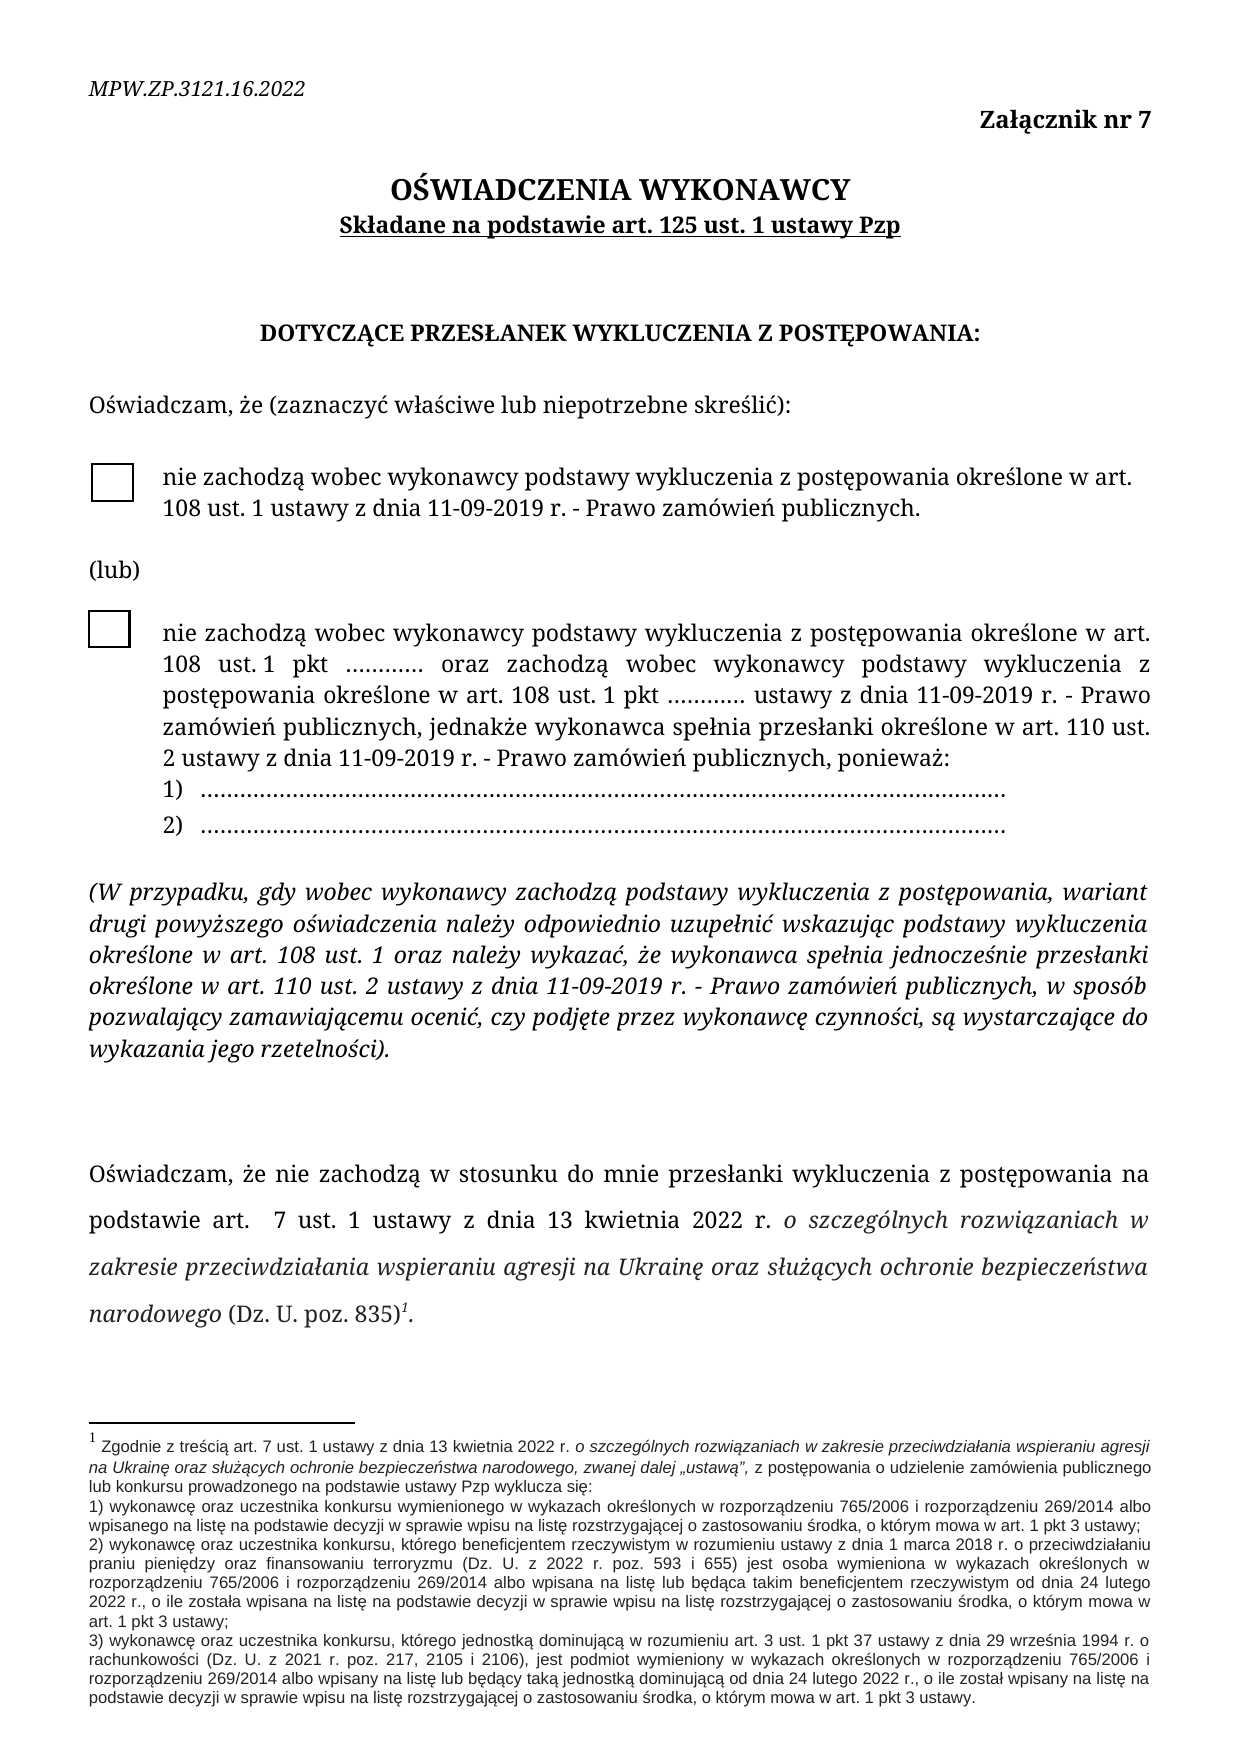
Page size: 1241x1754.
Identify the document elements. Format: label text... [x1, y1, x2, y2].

subtitle Załącznik nr 7 [89, 103, 1152, 136]
text Składane na podstawie art. 125 ust. 1 ustawy Pzp [89, 209, 1152, 240]
text (lub) [89, 554, 1152, 586]
text nie zachodzą wobec wykonawcy podstawy wykluczenia z postępowania określone w art. 108 ust. 1 ustawy z dnia 11-09-2019 r. - Prawo zamówień publicznych. [162, 461, 1152, 523]
text Oświadczam, że (zaznaczyć właściwe lub niepotrzebne skreślić): [89, 389, 1152, 420]
text Oświadczam, że nie zachodzą w stosunku do mnie przesłanki wykluczenia z postępowania na podstawie art. 7 ust. 1 ustawy z dnia 13 kwietnia 2022 r. o szczególnych rozwiązaniach w zakresie przeciwdziałania wspieraniu agresji na Ukrainę oraz służących ochronie bezpieczeństwa narodowego (Dz. U. poz. 835). [89, 1158, 1152, 1329]
text (W przypadku, gdy wobec wykonawcy zachodzą podstawy wykluczenia z postępowania, wariant drugi powyższego oświadczenia należy odpowiednio uzupełnić wskazując podstawy wykluczenia określone w art. 108 ust. 1 oraz należy wykazać, że wykonawca spełnia jednocześnie przesłanki określone w art. 110 ust. 2 ustawy z dnia 11-09-2019 r. - Prawo zamówień publicznych, w sposób pozwalający zamawiającemu ocenić, czy podjęte przez wykonawcę czynności, są wystarczające do wykazania jego rzetelności). [89, 876, 1152, 1064]
list …………………………………………………………………………………………………………… [162, 773, 1152, 804]
list …………………………………………………………………………………………………………… [162, 809, 1152, 840]
subtitle OŚWIADCZENIA WYKONAWCY [89, 169, 1152, 209]
text DOTYCZĄCE PRZESŁANEK WYKLUCZENIA Z POSTĘPOWANIA: [89, 317, 1152, 348]
text nie zachodzą wobec wykonawcy podstawy wykluczenia z postępowania określone w art. 108 ust. 1 pkt ………… oraz zachodzą wobec wykonawcy podstawy wykluczenia z postępowania określone w art. 108 ust. 1 pkt ………… ustawy z dnia 11-09-2019 r. - Prawo zamówień publicznych, jednakże wykonawca spełnia przesłanki określone w art. 110 ust. 2 ustawy z dnia 11-09-2019 r. - Prawo zamówień publicznych, ponieważ: [162, 617, 1152, 773]
